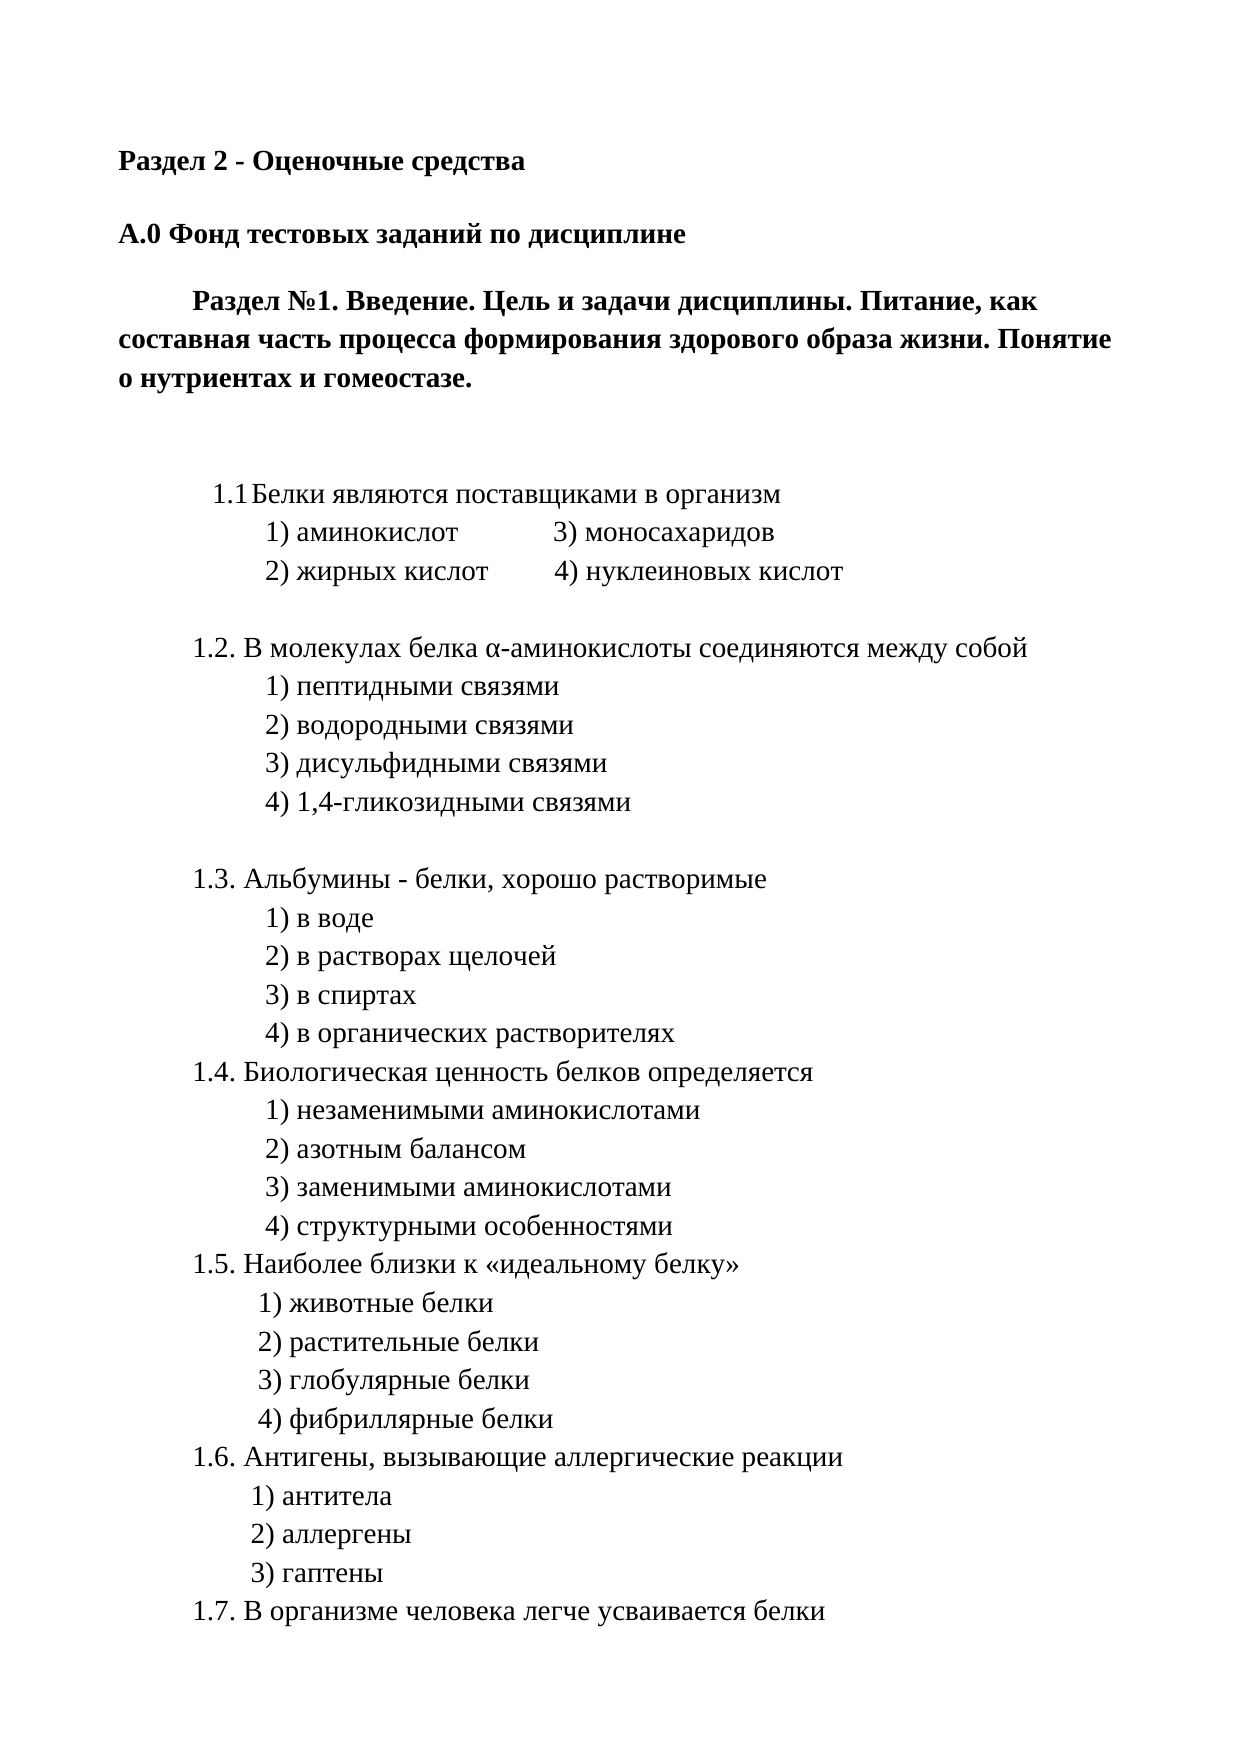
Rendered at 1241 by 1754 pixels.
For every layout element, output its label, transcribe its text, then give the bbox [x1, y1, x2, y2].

text 2) аллергены [118, 1516, 1122, 1550]
text 1) пептидными связями [118, 668, 1122, 702]
text 1) животные белки [118, 1285, 1122, 1319]
text 2) водородными связями [118, 707, 1122, 741]
text 3) глобулярные белки [118, 1362, 1122, 1396]
list Белки являются поставщиками в организм [212, 476, 1122, 509]
text 1.7. В организме человека легче усваивается белки [118, 1593, 1122, 1627]
text 1) в воде [118, 900, 1122, 933]
text 1) антитела [118, 1478, 1122, 1511]
text 2) азотным балансом [118, 1131, 1122, 1164]
text 4) структурными особенностями [118, 1208, 1122, 1242]
text 1.3. Альбумины - белки, хорошо растворимые [118, 861, 1122, 895]
text 3) заменимыми аминокислотами [118, 1169, 1122, 1203]
text 3) дисульфидными связями [118, 746, 1122, 779]
text 2) в растворах щелочей [118, 938, 1122, 972]
text 1) аминокислот 3) моносахаридов [118, 514, 1122, 548]
text 1.5. Наиболее близки к «идеальному белку» [118, 1247, 1122, 1280]
text 4) 1,4-гликозидными связями [118, 784, 1122, 818]
text 1) незаменимыми аминокислотами [118, 1092, 1122, 1126]
text Раздел №1. Введение. Цель и задачи дисциплины. Питание, как составная часть процесса формирования здорового образа жизни. Понятие о нутриентах и гомеостазе. [118, 283, 1122, 394]
text А.0 Фонд тестовых заданий по дисциплине [118, 216, 1122, 250]
text 4) фибриллярные белки [118, 1401, 1122, 1434]
text 2) жирных кислот 4) нуклеиновых кислот [118, 553, 1122, 586]
text 4) в органических растворителях [118, 1015, 1122, 1049]
text 1.6. Антигены, вызывающие аллергические реакции [118, 1439, 1122, 1473]
text 1.2. В молекулах белка α-аминокислоты соединяются между собой [118, 630, 1122, 663]
text 3) гаптены [118, 1555, 1122, 1588]
text 1.4. Биологическая ценность белков определяется [118, 1054, 1122, 1087]
text Раздел 2 - Оценочные средства [118, 143, 1122, 177]
text 3) в спиртах [118, 977, 1122, 1010]
text 2) растительные белки [118, 1324, 1122, 1357]
